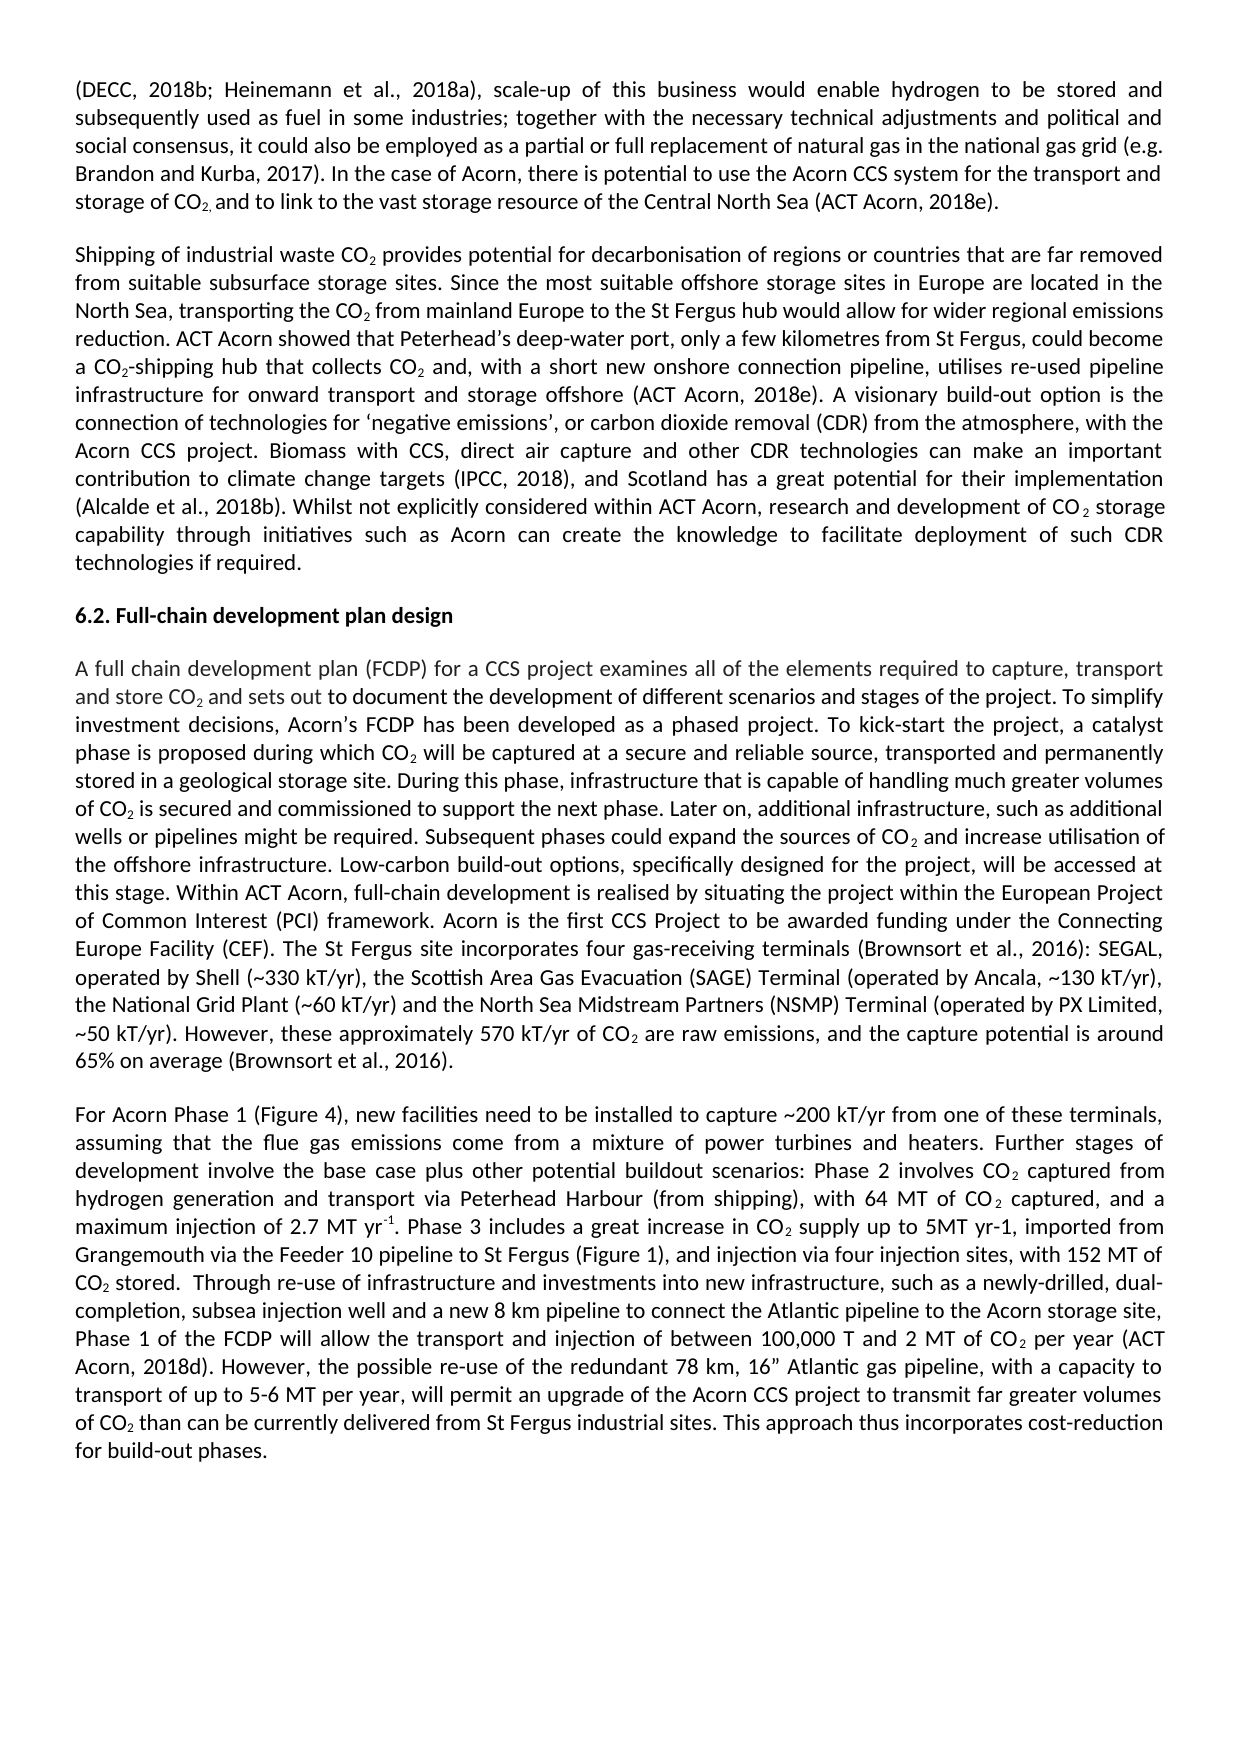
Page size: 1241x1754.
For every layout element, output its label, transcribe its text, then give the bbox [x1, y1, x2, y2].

text Shipping of industrial waste CO2 provides potential for decarbonisation of regions or countries that are far removed from suitable subsurface storage sites. Since the most suitable offshore storage sites in Europe are located in the North Sea, transporting the CO2 from mainland Europe to the St Fergus hub would allow for wider regional emissions reduction. ACT Acorn showed that Peterhead’s deep-water port, only a few kilometres from St Fergus, could become a CO2-shipping hub that collects CO2 and, with a short new onshore connection pipeline, utilises re-used pipeline infrastructure for onward transport and storage offshore (ACT Acorn, 2018e). A visionary build-out option is the connection of technologies for ‘negative emissions’, or carbon dioxide removal (CDR) from the atmosphere, with the Acorn CCS project. Biomass with CCS, direct air capture and other CDR technologies can make an important contribution to climate change targets (IPCC, 2018), and Scotland has a great potential for their implementation (Alcalde et al., 2018b). Whilst not explicitly considered within ACT Acorn, research and development of CO2 storage capability through initiatives such as Acorn can create the knowledge to facilitate deployment of such CDR technologies if required. [75, 240, 1165, 576]
text 6.2. Full-chain development plan design [75, 601, 1165, 629]
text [75, 75, 1165, 215]
text A full chain development plan (FCDP) for a CCS project examines all of the elements required to capture, transport and store CO2 and sets out to document the development of different scenarios and stages of the project. To simplify investment decisions, Acorn’s FCDP has been developed as a phased project. To kick-start the project, a catalyst phase is proposed during which CO2 will be captured at a secure and reliable source, transported and permanently stored in a geological storage site. During this phase, infrastructure that is capable of handling much greater volumes of CO2 is secured and commissioned to support the next phase. Later on, additional infrastructure, such as additional wells or pipelines might be required. Subsequent phases could expand the sources of CO2 and increase utilisation of the offshore infrastructure. Low-carbon build-out options, specifically designed for the project, will be accessed at this stage. Within ACT Acorn, full-chain development is realised by situating the project within the European Project of Common Interest (PCI) framework. Acorn is the first CCS Project to be awarded funding under the Connecting Europe Facility (CEF). The St Fergus site incorporates four gas-receiving terminals (Brownsort et al., 2016): SEGAL, operated by Shell (~330 kT/yr), the Scottish Area Gas Evacuation (SAGE) Terminal (operated by Ancala, ~130 kT/yr), the National Grid Plant (~60 kT/yr) and the North Sea Midstream Partners (NSMP) Terminal (operated by PX Limited, ~50 kT/yr). However, these approximately 570 kT/yr of CO2 are raw emissions, and the capture potential is around 65% on average (Brownsort et al., 2016). [75, 654, 1165, 1075]
text For Acorn Phase 1 (Figure 4), new facilities need to be installed to capture ~200 kT/yr from one of these terminals, assuming that the flue gas emissions come from a mixture of power turbines and heaters. Further stages of development involve the base case plus other potential buildout scenarios: Phase 2 involves CO2 captured from hydrogen generation and transport via Peterhead Harbour (from shipping), with 64 MT of CO2 captured, and a maximum injection of 2.7 MT yr-1. Phase 3 includes a great increase in CO2 supply up to 5MT yr-1, imported from Grangemouth via the Feeder 10 pipeline to St Fergus (Figure 1), and injection via four injection sites, with 152 MT of CO2 stored. Through re-use of infrastructure and investments into new infrastructure, such as a newly-drilled, dual-completion, subsea injection well and a new 8 km pipeline to connect the Atlantic pipeline to the Acorn storage site, Phase 1 of the FCDP will allow the transport and injection of between 100,000 T and 2 MT of CO2 per year (ACT Acorn, 2018d). However, the possible re-use of the redundant 78 km, 16” Atlantic gas pipeline, with a capacity to transport of up to 5-6 MT per year, will permit an upgrade of the Acorn CCS project to transmit far greater volumes of CO2 than can be currently delivered from St Fergus industrial sites. This approach thus incorporates cost-reduction for build-out phases. [75, 1100, 1165, 1464]
